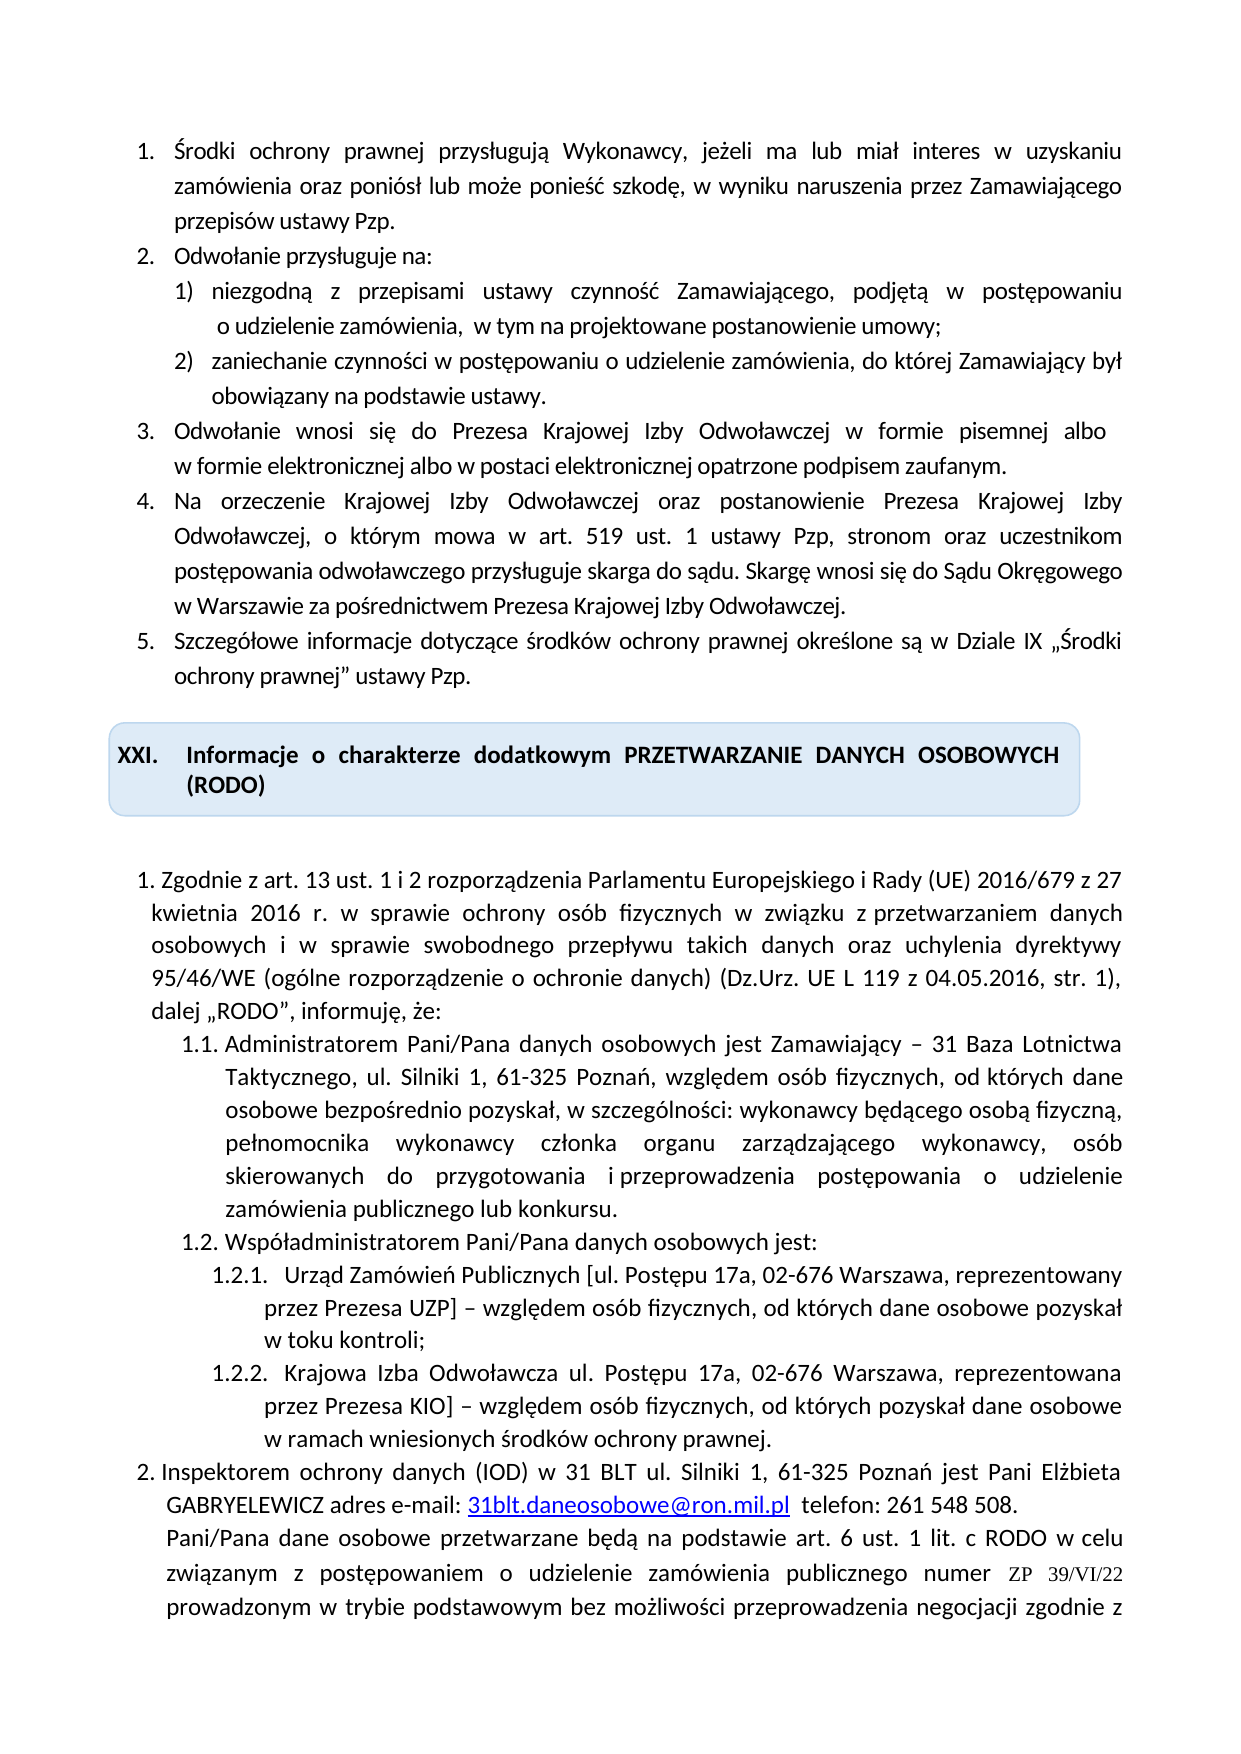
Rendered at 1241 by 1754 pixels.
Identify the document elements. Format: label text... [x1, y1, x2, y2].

list Inspektorem ochrony danych (IOD) w 31 BLT ul. Silniki 1, 61-325 Poznań jest Pani Elżbieta GABRYELEWICZ adres e-mail: 31blt.daneosobowe@ron.mil.pl telefon: 261 548 508. [136, 1456, 1123, 1520]
list Odwołanie przysługuje na: [136, 240, 1123, 271]
list Środki ochrony prawnej przysługują Wykonawcy, jeżeli ma lub miał interes w uzyskaniu zamówienia oraz poniósł lub może ponieść szkodę, w wyniku naruszenia przez Zamawiającego przepisów ustawy Pzp. [136, 135, 1123, 236]
list Zgodnie z art. 13 ust. 1 i 2 rozporządzenia Parlamentu Europejskiego i Rady (UE) 2016/679 z 27 kwietnia 2016 r. w sprawie ochrony osób fizycznych w związku z przetwarzaniem danych osobowych i w sprawie swobodnego przepływu takich danych oraz uchylenia dyrektywy 95/46/WE (ogólne rozporządzenie o ochronie danych) (Dz.Urz. UE L 119 z 04.05.2016, str. 1), dalej „RODO”, informuję, że: [136, 864, 1123, 1026]
list niezgodną z przepisami ustawy czynność Zamawiającego, podjętą w postępowaniu o udzielenie zamówienia, w tym na projektowane postanowienie umowy; [174, 275, 1123, 341]
list Współadministratorem Pani/Pana danych osobowych jest: [181, 1226, 1123, 1256]
list zaniechanie czynności w postępowaniu o udzielenie zamówienia, do której Zamawiający był obowiązany na podstawie ustawy. [174, 345, 1123, 411]
list Urząd Zamówień Publicznych [ul. Postępu 17a, 02-676 Warszawa, reprezentowany przez Prezesa UZP] – względem osób fizycznych, od których dane osobowe pozyskał w toku kontroli; [211, 1259, 1123, 1355]
list Odwołanie wnosi się do Prezesa Krajowej Izby Odwoławczej w formie pisemnej albo w formie elektronicznej albo w postaci elektronicznej opatrzone podpisem zaufanym. [136, 415, 1123, 481]
list Na orzeczenie Krajowej Izby Odwoławczej oraz postanowienie Prezesa Krajowej Izby Odwoławczej, o którym mowa w art. 519 ust. 1 ustawy Pzp, stronom oraz uczestnikom postępowania odwoławczego przysługuje skarga do sądu. Skargę wnosi się do Sądu Okręgowego w Warszawie za pośrednictwem Prezesa Krajowej Izby Odwoławczej. [136, 485, 1123, 621]
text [166, 1522, 1123, 1622]
list Szczegółowe informacje dotyczące środków ochrony prawnej określone są w Dziale IX „Środki ochrony prawnej” ustawy Pzp. [136, 625, 1123, 691]
list Krajowa Izba Odwoławcza ul. Postępu 17a, 02-676 Warszawa, reprezentowana przez Prezesa KIO] – względem osób fizycznych, od których pozyskał dane osobowe w ramach wniesionych środków ochrony prawnej. [211, 1358, 1123, 1454]
list Administratorem Pani/Pana danych osobowych jest Zamawiający – 31 Baza Lotnictwa Taktycznego, ul. Silniki 1, 61-325 Poznań, względem osób fizycznych, od których dane osobowe bezpośrednio pozyskał, w szczególności: wykonawcy będącego osobą fizyczną, pełnomocnika wykonawcy członka organu zarządzającego wykonawcy, osób skierowanych do przygotowania i przeprowadzenia postępowania o udzielenie zamówienia publicznego lub konkursu. [181, 1028, 1123, 1223]
